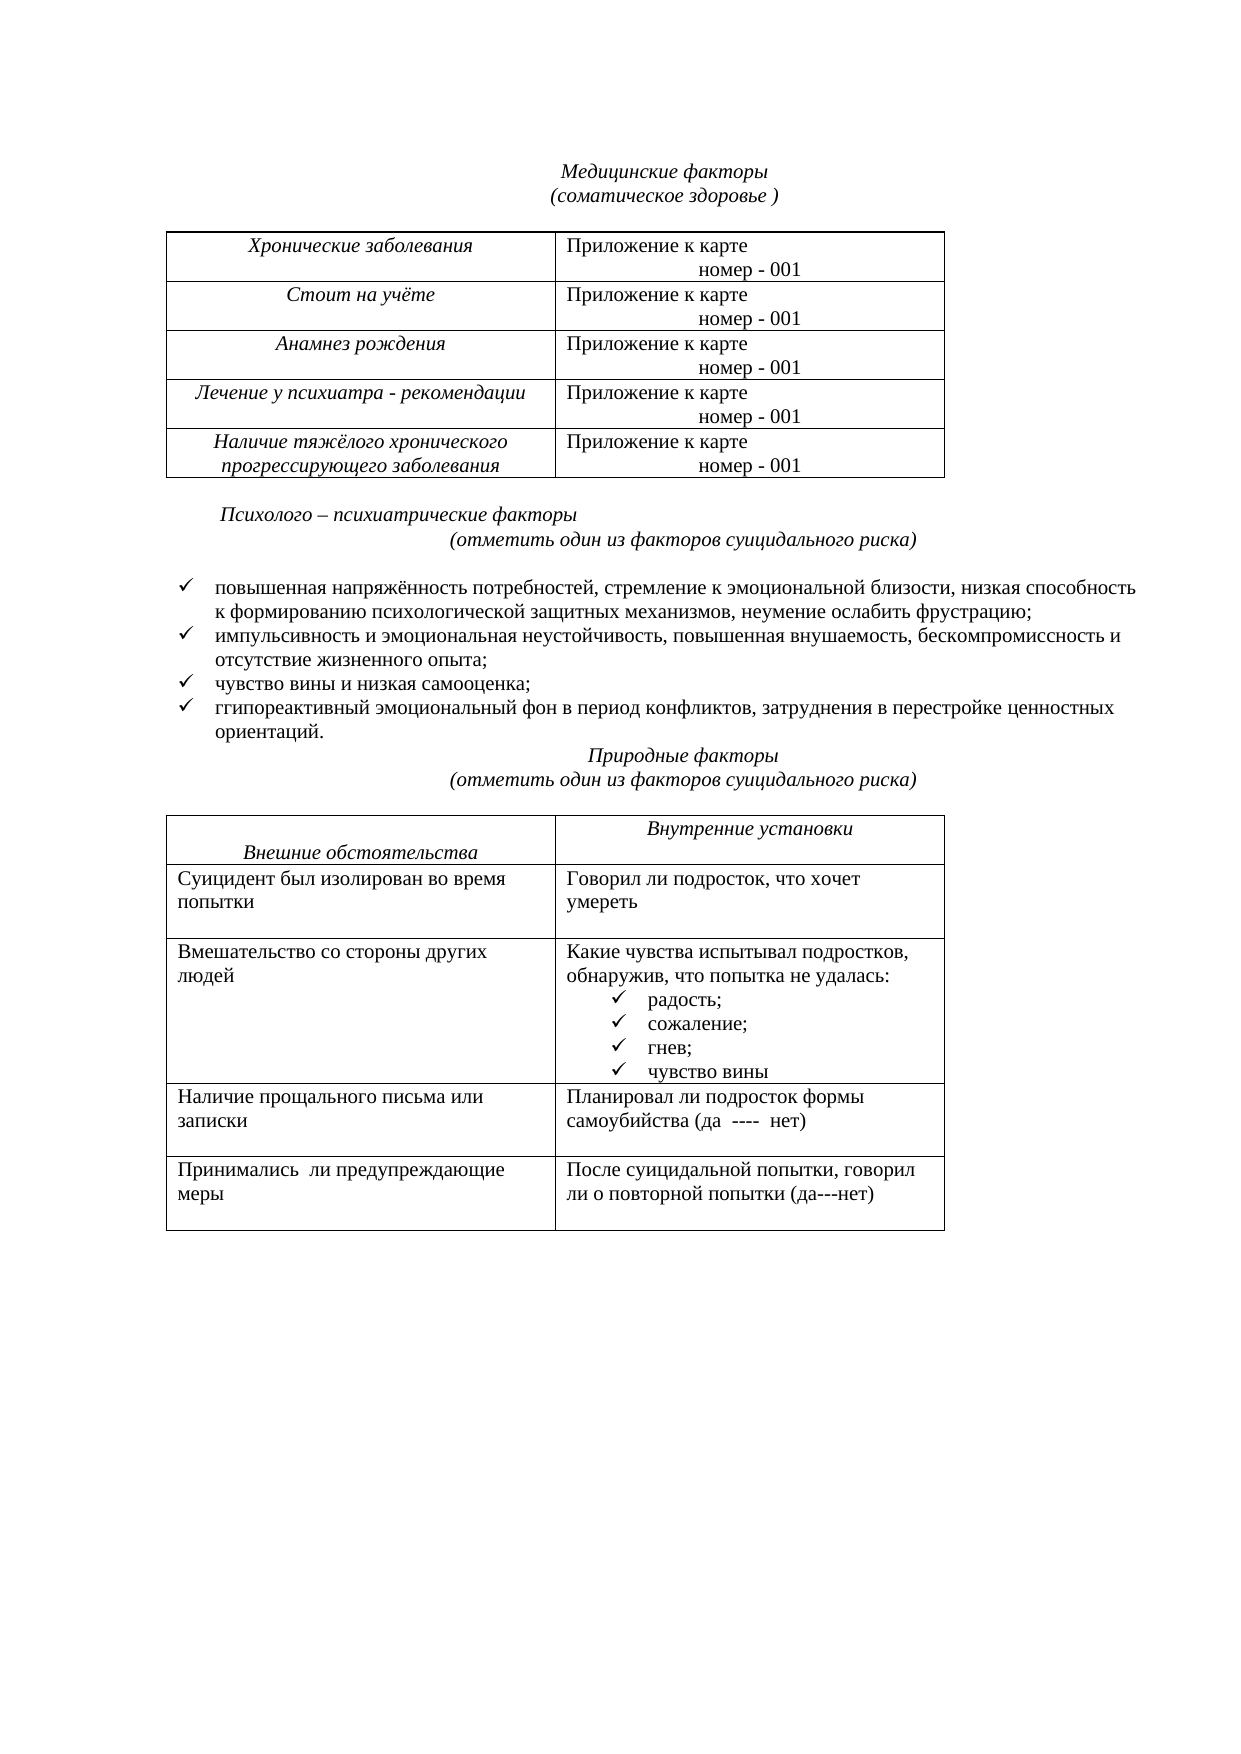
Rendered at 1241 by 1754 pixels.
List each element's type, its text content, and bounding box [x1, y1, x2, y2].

table_cell Приложение к карте номер - 001 [556, 429, 944, 477]
table_cell Наличие тяжёлого хронического прогрессирующего заболевания [167, 429, 555, 477]
text Психолого – психиатрические факторы [215, 502, 1152, 526]
table_header Внутренние установки [556, 816, 944, 864]
table_cell Приложение к карте номер - 001 [556, 380, 944, 428]
text (отметить один из факторов суицидального риска) [215, 767, 1152, 791]
list ггипореактивный эмоциональный фон в период конфликтов, затруднения в перестройке ценностных ориентаций. [177, 695, 1152, 743]
list импульсивность и эмоциональная неустойчивость, повышенная внушаемость, бескомпромиссность и отсутствие жизненного опыта; [177, 623, 1152, 671]
list повышенная напряжённость потребностей, стремление к эмоциональной близости, низкая способность к формированию психологической защитных механизмов, неумение ослабить фрустрацию; [177, 574, 1152, 623]
table_cell Приложение к карте номер - 001 [556, 282, 944, 330]
table_cell Принимались ли предупреждающие меры [167, 1157, 555, 1229]
list чувство вины и низкая самооценка; [177, 671, 1152, 695]
table_cell Говорил ли подросток, что хочет умереть [556, 865, 944, 938]
table_cell После суицидальной попытки, говорил ли о повторной попытки (да---нет) [556, 1157, 944, 1229]
text Медицинские факторы [177, 159, 1152, 183]
text Природные факторы [215, 743, 1152, 767]
table_cell Вмешательство со стороны других людей [167, 939, 555, 1083]
table_cell Какие чувства испытывал подростков, обнаружив, что попытка не удалась: радость; сожаление; гнев; чувство вины [556, 939, 944, 1083]
table_cell Планировал ли подросток формы самоубийства (да ---- нет) [556, 1084, 944, 1156]
text (соматическое здоровье ) [177, 183, 1152, 207]
table_cell Приложение к карте номер - 001 [556, 331, 944, 379]
table_header Хронические заболевания [167, 233, 555, 281]
table_header Приложение к карте номер - 001 [556, 233, 944, 281]
table_cell Наличие прощального письма или записки [167, 1084, 555, 1156]
text (отметить один из факторов суицидального риска) [215, 526, 1152, 551]
table_header Внешние обстоятельства [167, 816, 555, 864]
table_cell Стоит на учёте [167, 282, 555, 330]
table_cell Суицидент был изолирован во время попытки [167, 865, 555, 938]
table_cell Лечение у психиатра - рекомендации [167, 380, 555, 428]
table_cell Анамнез рождения [167, 331, 555, 379]
